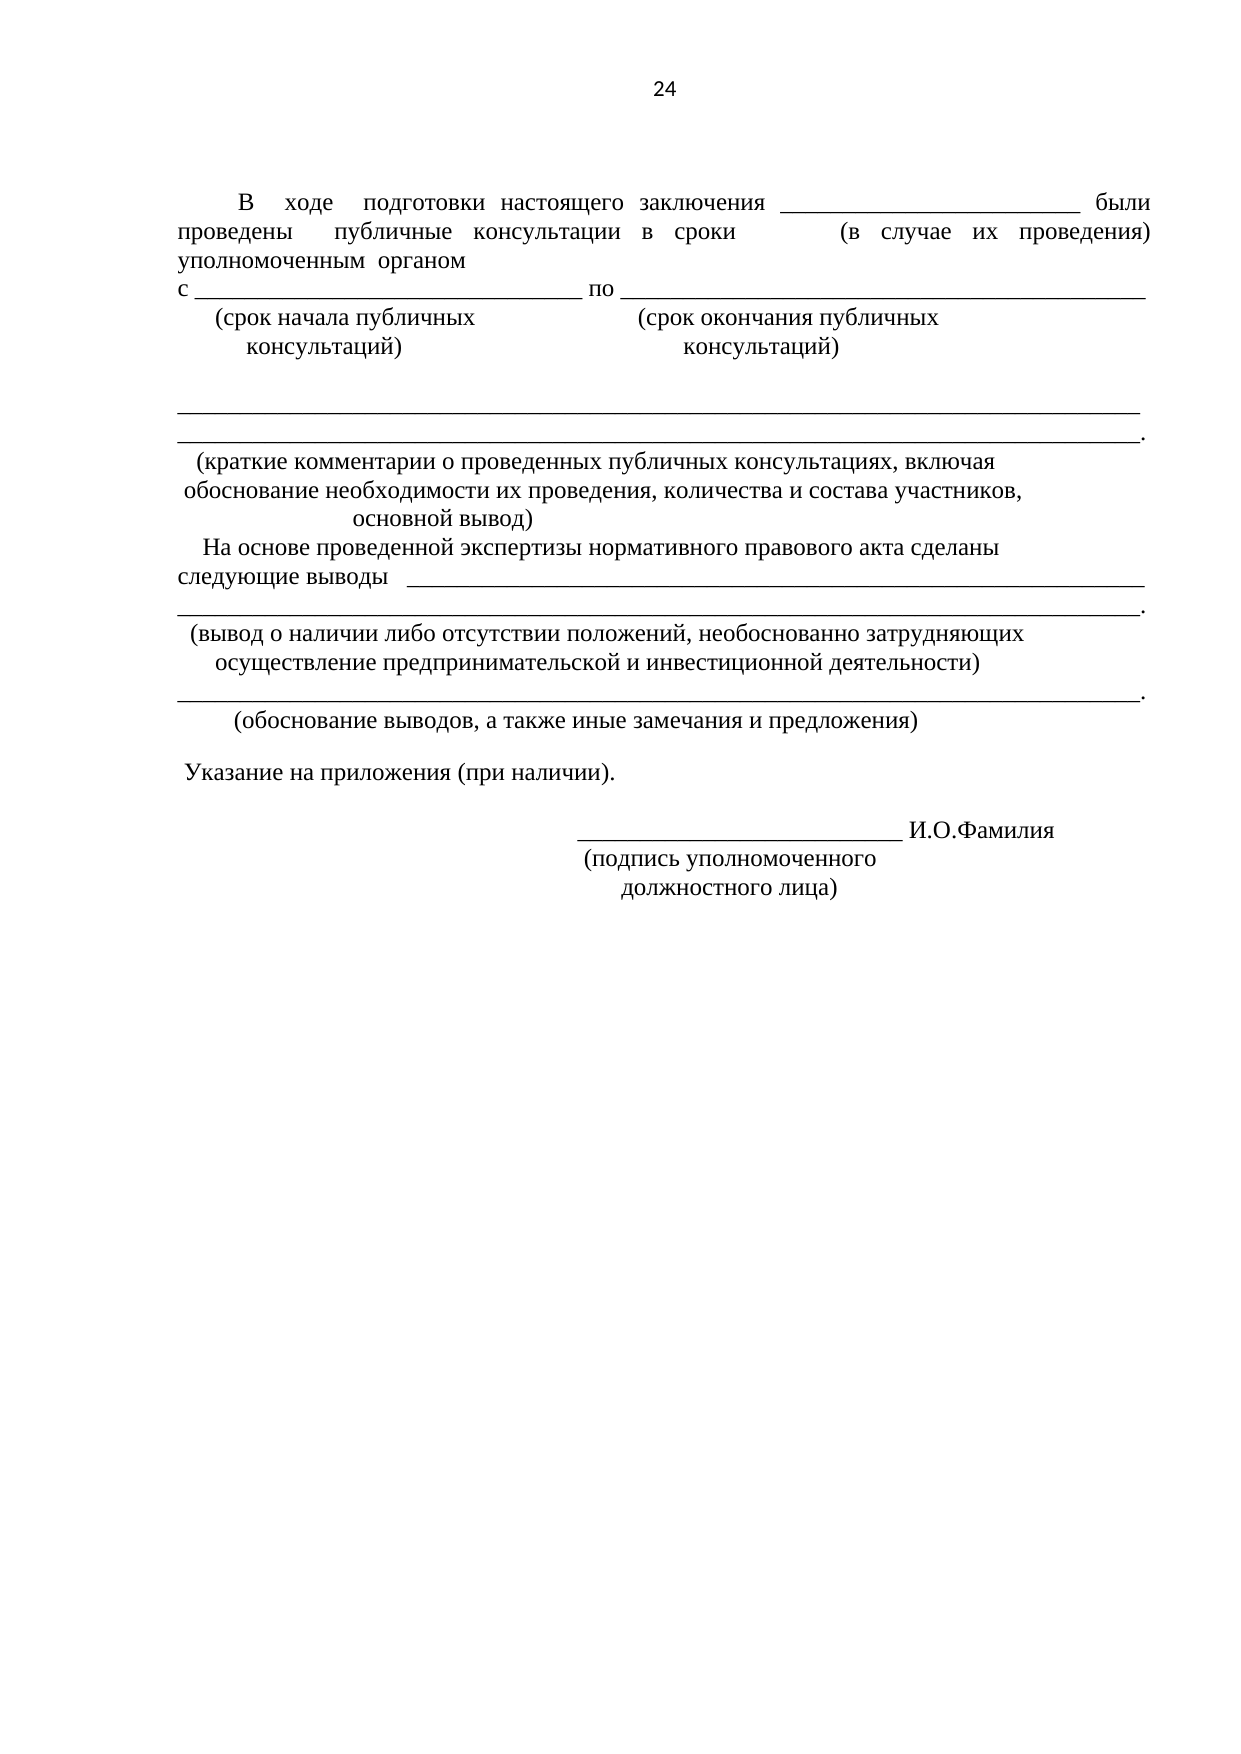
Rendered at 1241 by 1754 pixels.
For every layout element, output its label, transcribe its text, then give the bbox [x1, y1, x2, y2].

text (подпись уполномоченного [177, 843, 1152, 872]
text (срок начала публичных (срок окончания публичных [177, 302, 1152, 331]
text На основе проведенной экспертизы нормативного правового акта сделаны [177, 532, 1152, 561]
text _____________________________________________________________________________. [177, 417, 1152, 446]
text с _______________________________ по __________________________________________ [177, 273, 1152, 302]
text Указание на приложения (при наличии). [177, 757, 1152, 786]
text _____________________________________________________________________________. [177, 676, 1152, 705]
text консультаций) консультаций) [177, 331, 1152, 360]
text В ходе подготовки настоящего заключения ________________________ были проведены публичные консультации в сроки (в случае их проведения) уполномоченным органом [177, 187, 1152, 273]
text (обоснование выводов, а также иные замечания и предложения) [177, 705, 1152, 733]
text _____________________________________________________________________________ [177, 388, 1152, 417]
text (вывод о наличии либо отсутствии положений, необоснованно затрудняющих [177, 618, 1152, 647]
text _____________________________________________________________________________. [177, 590, 1152, 618]
text осуществление предпринимательской и инвестиционной деятельности) [177, 647, 1152, 676]
text основной вывод) [177, 503, 1152, 532]
text обоснование необходимости их проведения, количества и состава участников, [177, 475, 1152, 503]
text __________________________ И.О.Фамилия [177, 815, 1152, 843]
text следующие выводы ___________________________________________________________ [177, 561, 1152, 590]
text (краткие комментарии о проведенных публичных консультациях, включая [177, 446, 1152, 475]
text должностного лица) [177, 872, 1152, 901]
